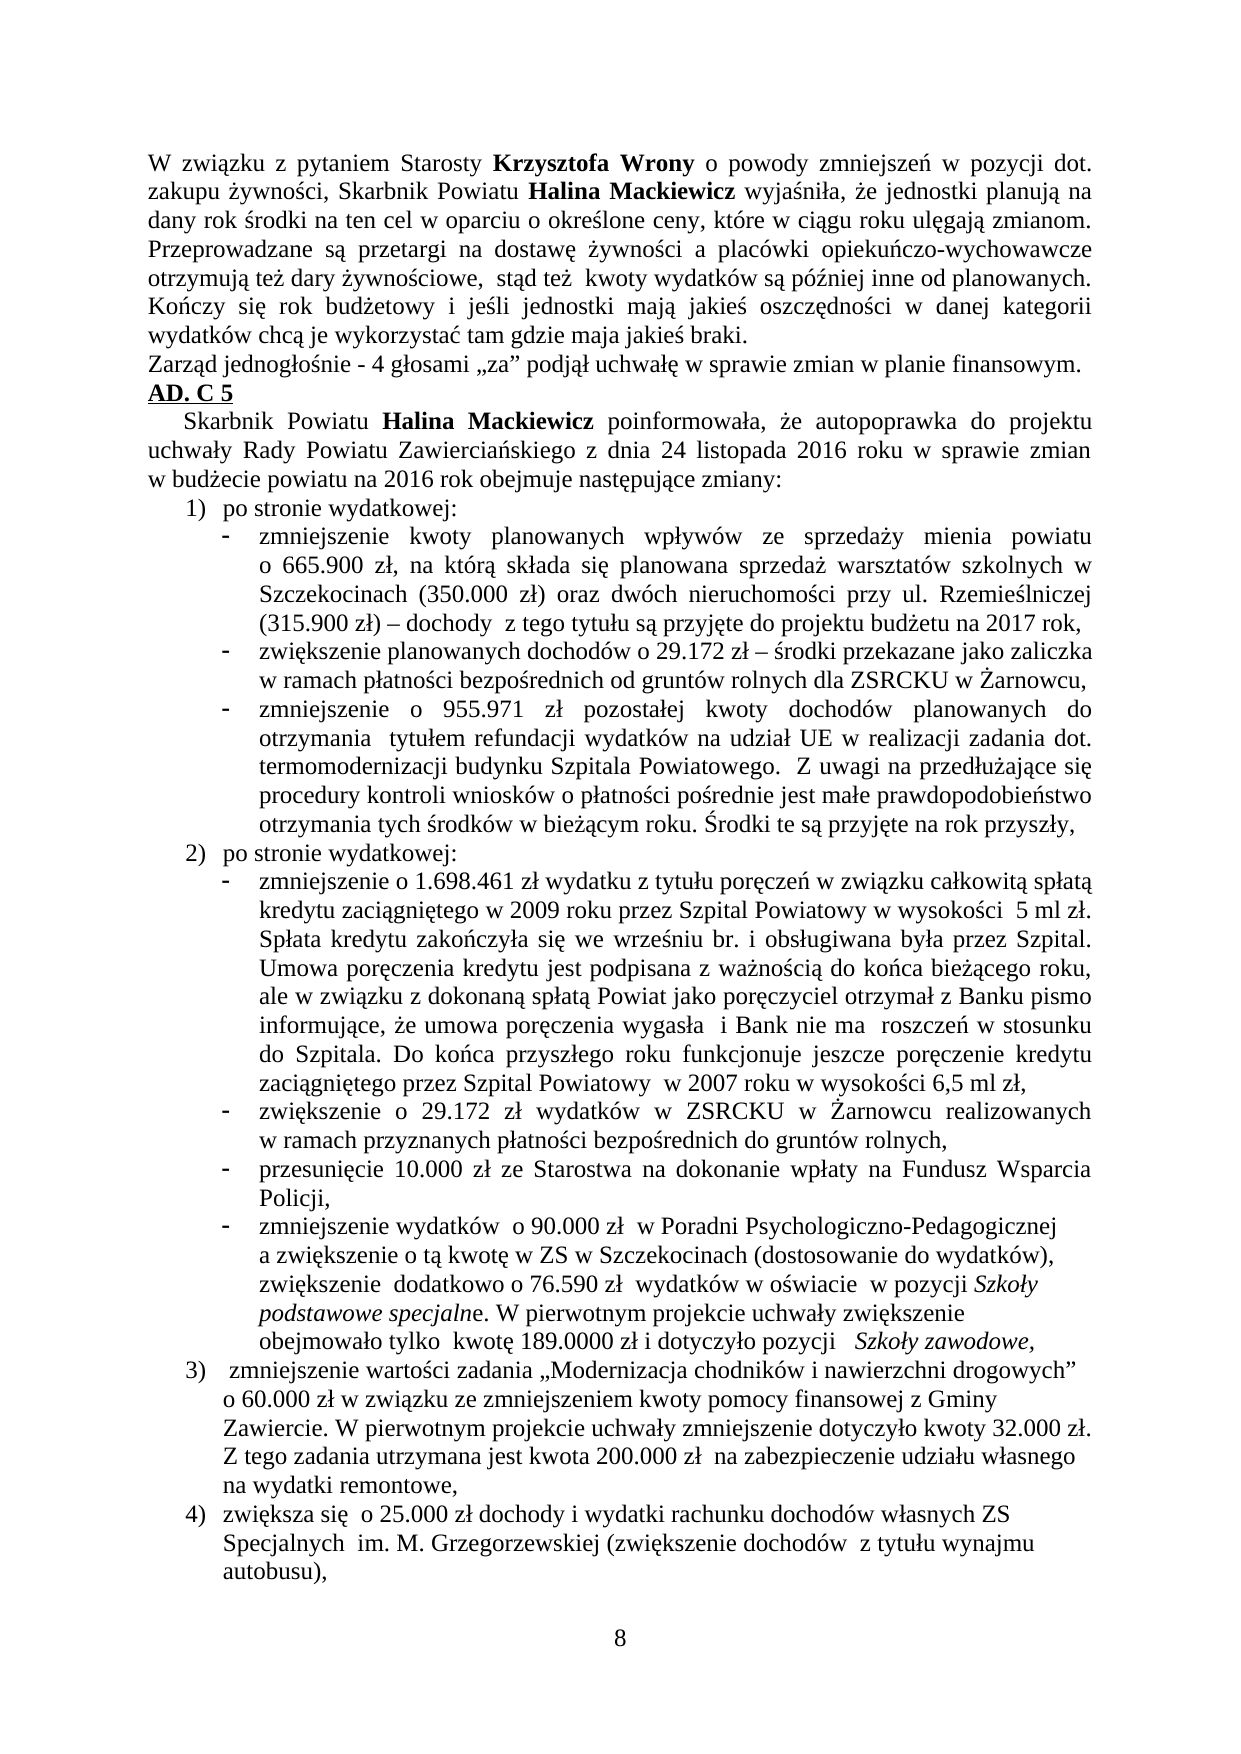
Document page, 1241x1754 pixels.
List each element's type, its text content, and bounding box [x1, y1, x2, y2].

text Zarząd jednogłośnie - 4 głosami „za” podjął uchwałę w sprawie zmian w planie finansowym. [148, 349, 1093, 378]
text AD. C 5 [148, 378, 1093, 406]
list zwiększenie o 29.172 zł wydatków w ZSRCKU w Żarnowcu realizowanych w ramach przyznanych płatności bezpośrednich do gruntów rolnych, [221, 1096, 1093, 1154]
text W związku z pytaniem Starosty Krzysztofa Wrony o powody zmniejszeń w pozycji dot. zakupu żywności, Skarbnik Powiatu Halina Mackiewicz wyjaśniła, że jednostki planują na dany rok środki na ten cel w oparciu o określone ceny, które w ciągu roku ulęgają zmianom. Przeprowadzane są przetargi na dostawę żywności a placówki opiekuńczo-wychowawcze otrzymują też dary żywnościowe, stąd też kwoty wydatków są później inne od planowanych. Kończy się rok budżetowy i jeśli jednostki mają jakieś oszczędności w danej kategorii wydatków chcą je wykorzystać tam gdzie maja jakieś braki. [148, 148, 1093, 349]
list zwiększenie dodatkowo o 76.590 zł wydatków w oświacie w pozycji Szkoły podstawowe specjalne. W pierwotnym projekcie uchwały zwiększenie obejmowało tylko kwotę 189.0000 zł i dotyczyło pozycji Szkoły zawodowe, [259, 1269, 1093, 1355]
list zwiększenie planowanych dochodów o 29.172 zł – środki przekazane jako zaliczka w ramach płatności bezpośrednich od gruntów rolnych dla ZSRCKU w Żarnowcu, [221, 636, 1093, 694]
list po stronie wydatkowej: [185, 838, 1093, 866]
list zmniejszenie kwoty planowanych wpływów ze sprzedaży mienia powiatu o 665.900 zł, na którą składa się planowana sprzedaż warsztatów szkolnych w Szczekocinach (350.000 zł) oraz dwóch nieruchomości przy ul. Rzemieślniczej (315.900 zł) – dochody z tego tytułu są przyjęte do projektu budżetu na 2017 rok, [221, 521, 1093, 636]
list zmniejszenie wartości zadania „Modernizacja chodników i nawierzchni drogowych” o 60.000 zł w związku ze zmniejszeniem kwoty pomocy finansowej z Gminy Zawiercie. W pierwotnym projekcie uchwały zmniejszenie dotyczyło kwoty 32.000 zł. Z tego zadania utrzymana jest kwota 200.000 zł na zabezpieczenie udziału własnego na wydatki remontowe, [185, 1355, 1093, 1499]
list zmniejszenie o 955.971 zł pozostałej kwoty dochodów planowanych do otrzymania tytułem refundacji wydatków na udział UE w realizacji zadania dot. termomodernizacji budynku Szpitala Powiatowego. Z uwagi na przedłużające się procedury kontroli wniosków o płatności pośrednie jest małe prawdopodobieństwo otrzymania tych środków w bieżącym roku. Środki te są przyjęte na rok przyszły, [221, 694, 1093, 838]
list zmniejszenie wydatków o 90.000 zł w Poradni Psychologiczno-Pedagogicznej a zwiększenie o tą kwotę w ZS w Szczekocinach (dostosowanie do wydatków), [221, 1211, 1093, 1269]
list zwiększa się o 25.000 zł dochody i wydatki rachunku dochodów własnych ZS Specjalnych im. M. Grzegorzewskiej (zwiększenie dochodów z tytułu wynajmu autobusu), [185, 1499, 1093, 1585]
list po stronie wydatkowej: [185, 493, 1093, 521]
text Skarbnik Powiatu Halina Mackiewicz poinformowała, że autopoprawka do projektu uchwały Rady Powiatu Zawierciańskiego z dnia 24 listopada 2016 roku w sprawie zmian w budżecie powiatu na 2016 rok obejmuje następujące zmiany: [148, 406, 1093, 493]
list zmniejszenie o 1.698.461 zł wydatku z tytułu poręczeń w związku całkowitą spłatą kredytu zaciągniętego w 2009 roku przez Szpital Powiatowy w wysokości 5 ml zł. Spłata kredytu zakończyła się we wrześniu br. i obsługiwana była przez Szpital. Umowa poręczenia kredytu jest podpisana z ważnością do końca bieżącego roku, ale w związku z dokonaną spłatą Powiat jako poręczyciel otrzymał z Banku pismo informujące, że umowa poręczenia wygasła i Bank nie ma roszczeń w stosunku do Szpitala. Do końca przyszłego roku funkcjonuje jeszcze poręczenie kredytu zaciągniętego przez Szpital Powiatowy w 2007 roku w wysokości 6,5 ml zł, [221, 866, 1093, 1096]
list przesunięcie 10.000 zł ze Starostwa na dokonanie wpłaty na Fundusz Wsparcia Policji, [221, 1154, 1093, 1211]
